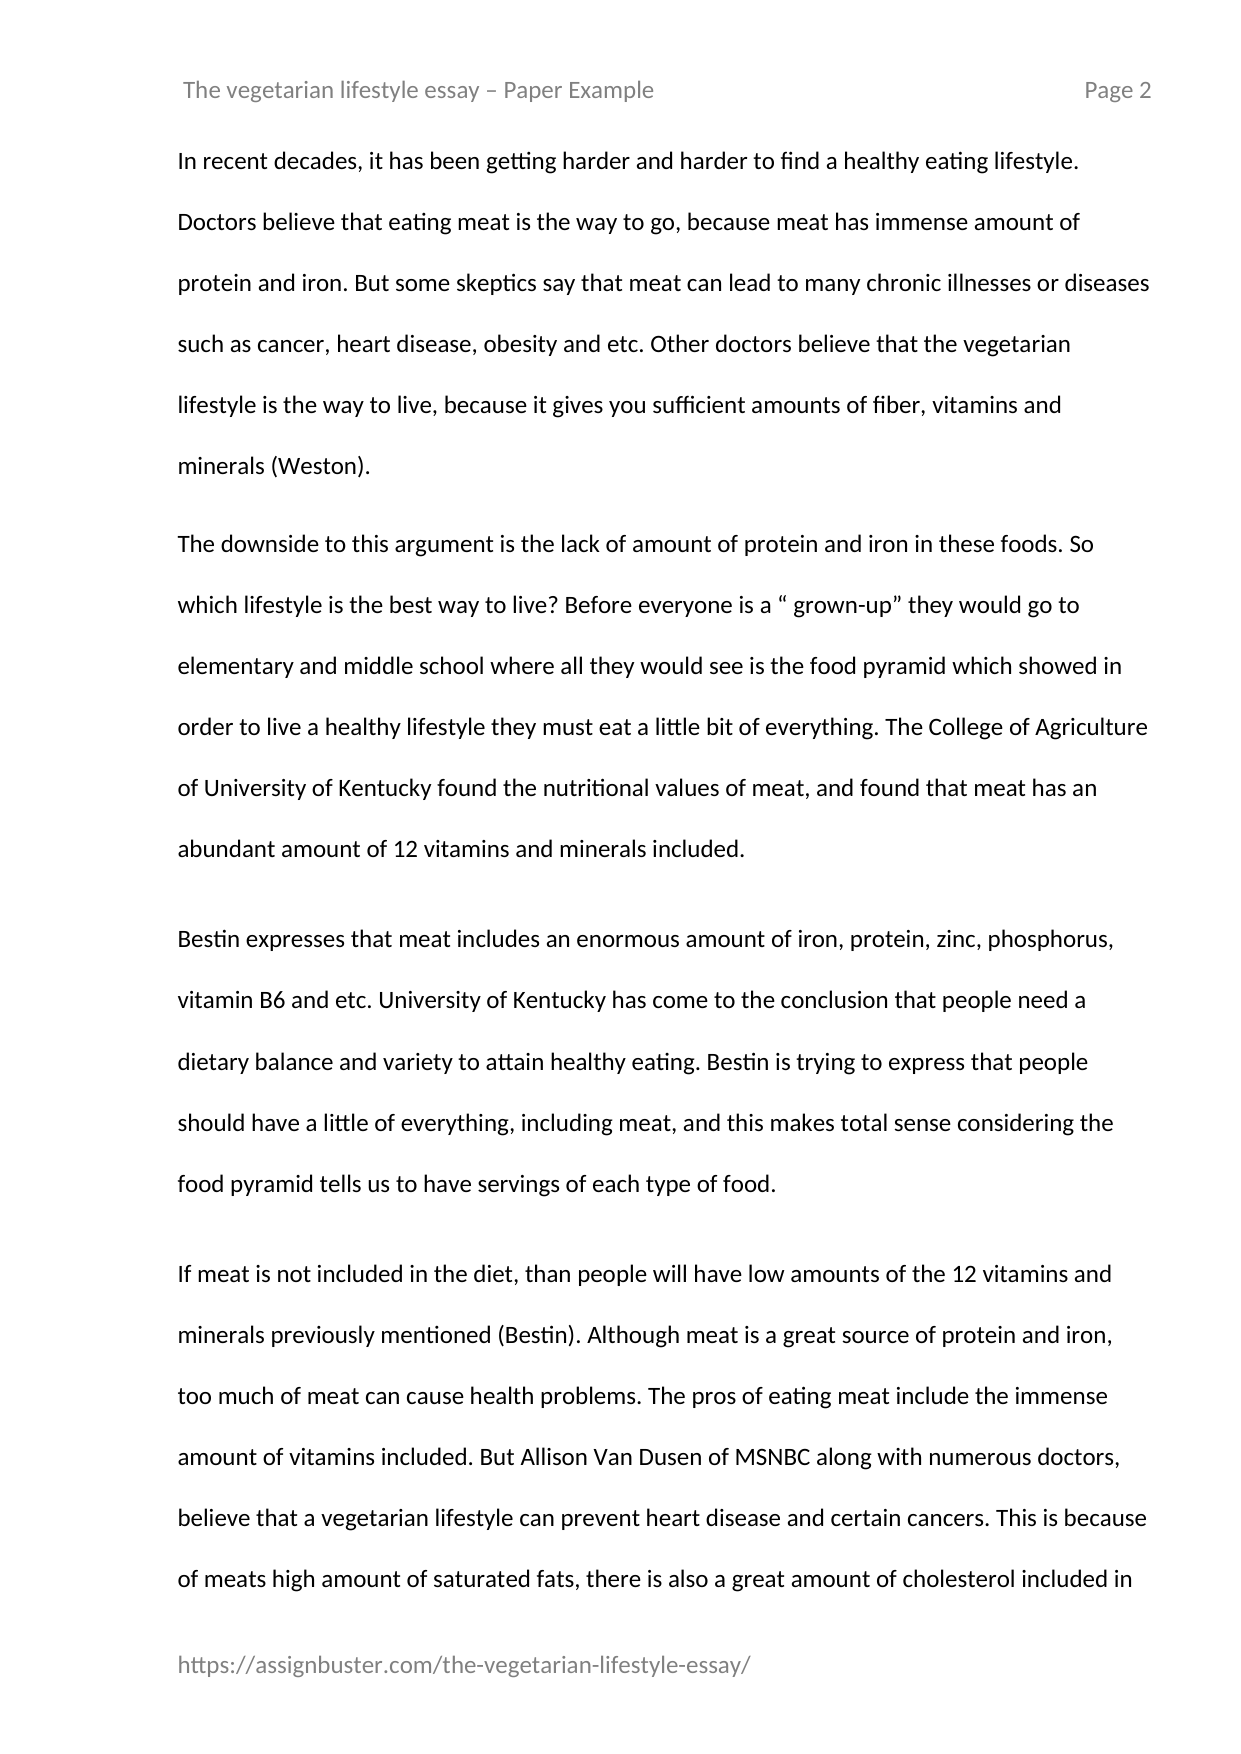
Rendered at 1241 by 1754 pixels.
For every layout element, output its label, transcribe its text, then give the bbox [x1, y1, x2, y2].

text Bestin expresses that meat includes an enormous amount of iron, protein, zinc, phosphorus, vitamin B6 and etc. University of Kentucky has come to the conclusion that people need a dietary balance and variety to attain healthy eating. Bestin is trying to express that people should have a little of everything, including meat, and this makes total sense considering the food pyramid tells us to have servings of each type of food. [177, 924, 1152, 1198]
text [177, 1258, 1152, 1594]
text The downside to this argument is the lack of amount of protein and iron in these foods. So which lifestyle is the best way to live? Before everyone is a “ grown-up” they would go to elementary and middle school where all they would see is the food pyramid which showed in order to live a healthy lifestyle they must eat a little bit of everything. The College of Agriculture of University of Kentucky found the nutritional values of meat, and found that meat has an abundant amount of 12 vitamins and minerals included. [177, 528, 1152, 864]
text In recent decades, it has been getting harder and harder to find a healthy eating lifestyle. Doctors believe that eating meat is the way to go, because meat has immense amount of protein and iron. But some skeptics say that meat can lead to many chronic illnesses or diseases such as cancer, heart disease, obesity and etc. Other doctors believe that the vegetarian lifestyle is the way to live, because it gives you sufficient amounts of fiber, vitamins and minerals (Weston). [177, 145, 1152, 481]
